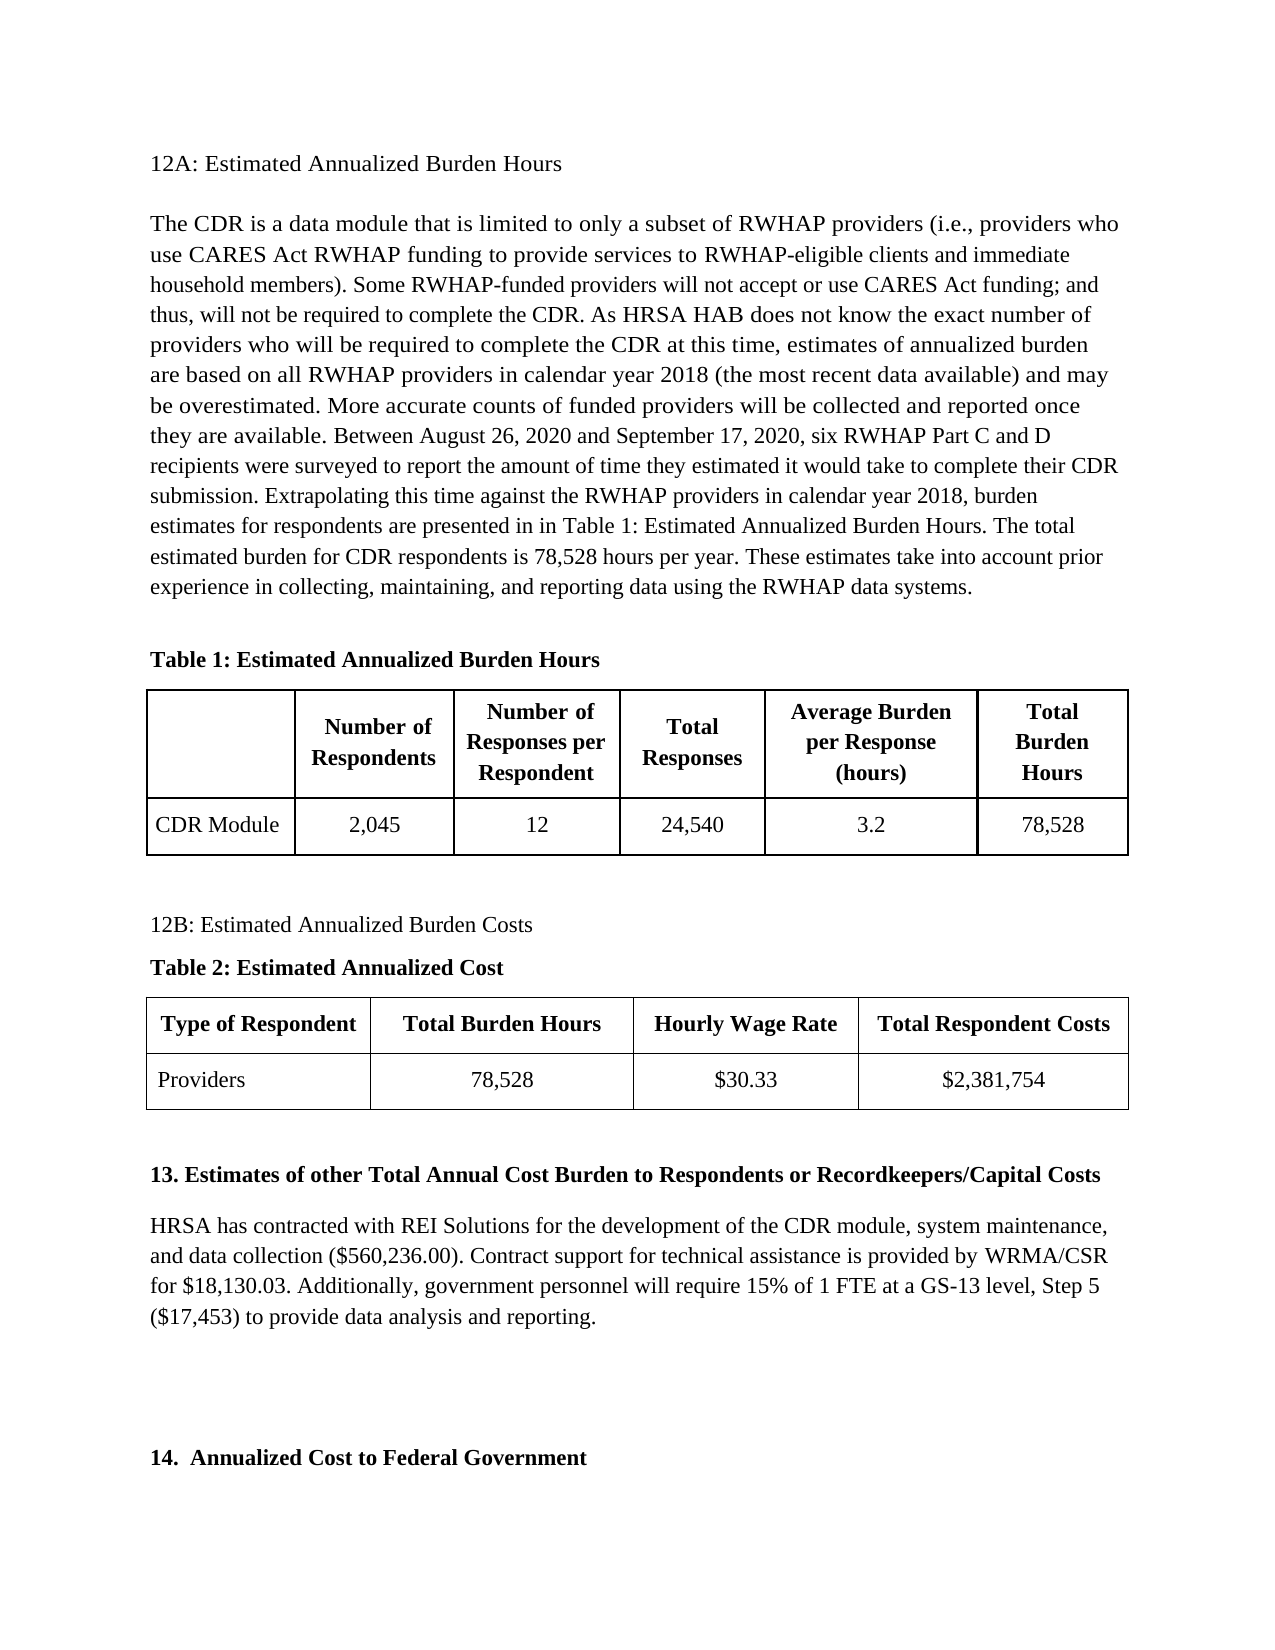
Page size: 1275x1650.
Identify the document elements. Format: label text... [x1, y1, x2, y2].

text HRSA has contracted with REI Solutions for the development of the CDR module, system maintenance, and data collection ($560,236.00). Contract support for technical assistance is provided by WRMA/CSR for $18,130.03. Additionally, government personnel will require 15% of 1 FTE at a GS-13 level, Step 5 ($17,453) to provide data analysis and reporting. [150, 1212, 1125, 1329]
table_header Hourly Wage Rate [634, 998, 858, 1053]
table_header Type of Respondent [147, 998, 370, 1053]
table_header Total Responses [621, 691, 764, 797]
table_cell 2,045 [296, 799, 453, 854]
text Table 1: Estimated Annualized Burden Hours [150, 646, 1125, 672]
table_cell 3.2 [766, 799, 976, 854]
table_header Number of Responses per Respondent [455, 691, 619, 797]
table_header Average Burden per Response (hours) [766, 691, 976, 797]
table_header [148, 691, 294, 797]
table_header Number of Respondents [296, 691, 453, 797]
text 14. Annualized Cost to Federal Government [150, 1444, 1125, 1471]
table_cell 24,540 [621, 799, 764, 854]
table_cell $2,381,754 [859, 1054, 1128, 1109]
table_cell $30.33 [634, 1054, 858, 1109]
table_header Total Burden Hours [979, 691, 1127, 797]
text 13. Estimates of other Total Annual Cost Burden to Respondents or Recordkeepers/Capital Costs [150, 1161, 1125, 1187]
text Table 2: Estimated Annualized Cost [150, 954, 1125, 980]
text 12B: Estimated Annualized Burden Costs [150, 911, 1125, 937]
text 12A: Estimated Annualized Burden Hours [150, 150, 1125, 176]
table_header Total Respondent Costs [859, 998, 1128, 1053]
table_cell Providers [147, 1054, 370, 1109]
table_cell 78,528 [979, 799, 1127, 854]
table_cell CDR Module [148, 799, 294, 854]
table_cell 12 [455, 799, 619, 854]
text The CDR is a data module that is limited to only a subset of RWHAP providers (i.e., providers who use CARES Act RWHAP funding to provide services to RWHAP-eligible clients and immediate household members). Some RWHAP-funded providers will not accept or use CARES Act funding; and thus, will not be required to complete the CDR. As HRSA HAB does not know the exact number of providers who will be required to complete the CDR at this time, estimates of annualized burden are based on all RWHAP providers in calendar year 2018 (the most recent data available) and may be overestimated. More accurate counts of funded providers will be collected and reported once they are available. Between August 26, 2020 and September 17, 2020, six RWHAP Part C and D recipients were surveyed to report the amount of time they estimated it would take to complete their CDR submission. Extrapolating this time against the RWHAP providers in calendar year 2018, burden estimates for respondents are presented in in Table 1: Estimated Annualized Burden Hours. The total estimated burden for CDR respondents is 78,528 hours per year. These estimates take into account prior experience in collecting, maintaining, and reporting data using the RWHAP data systems. [150, 210, 1125, 599]
table_header Total Burden Hours [371, 998, 633, 1053]
table_cell 78,528 [371, 1054, 633, 1109]
